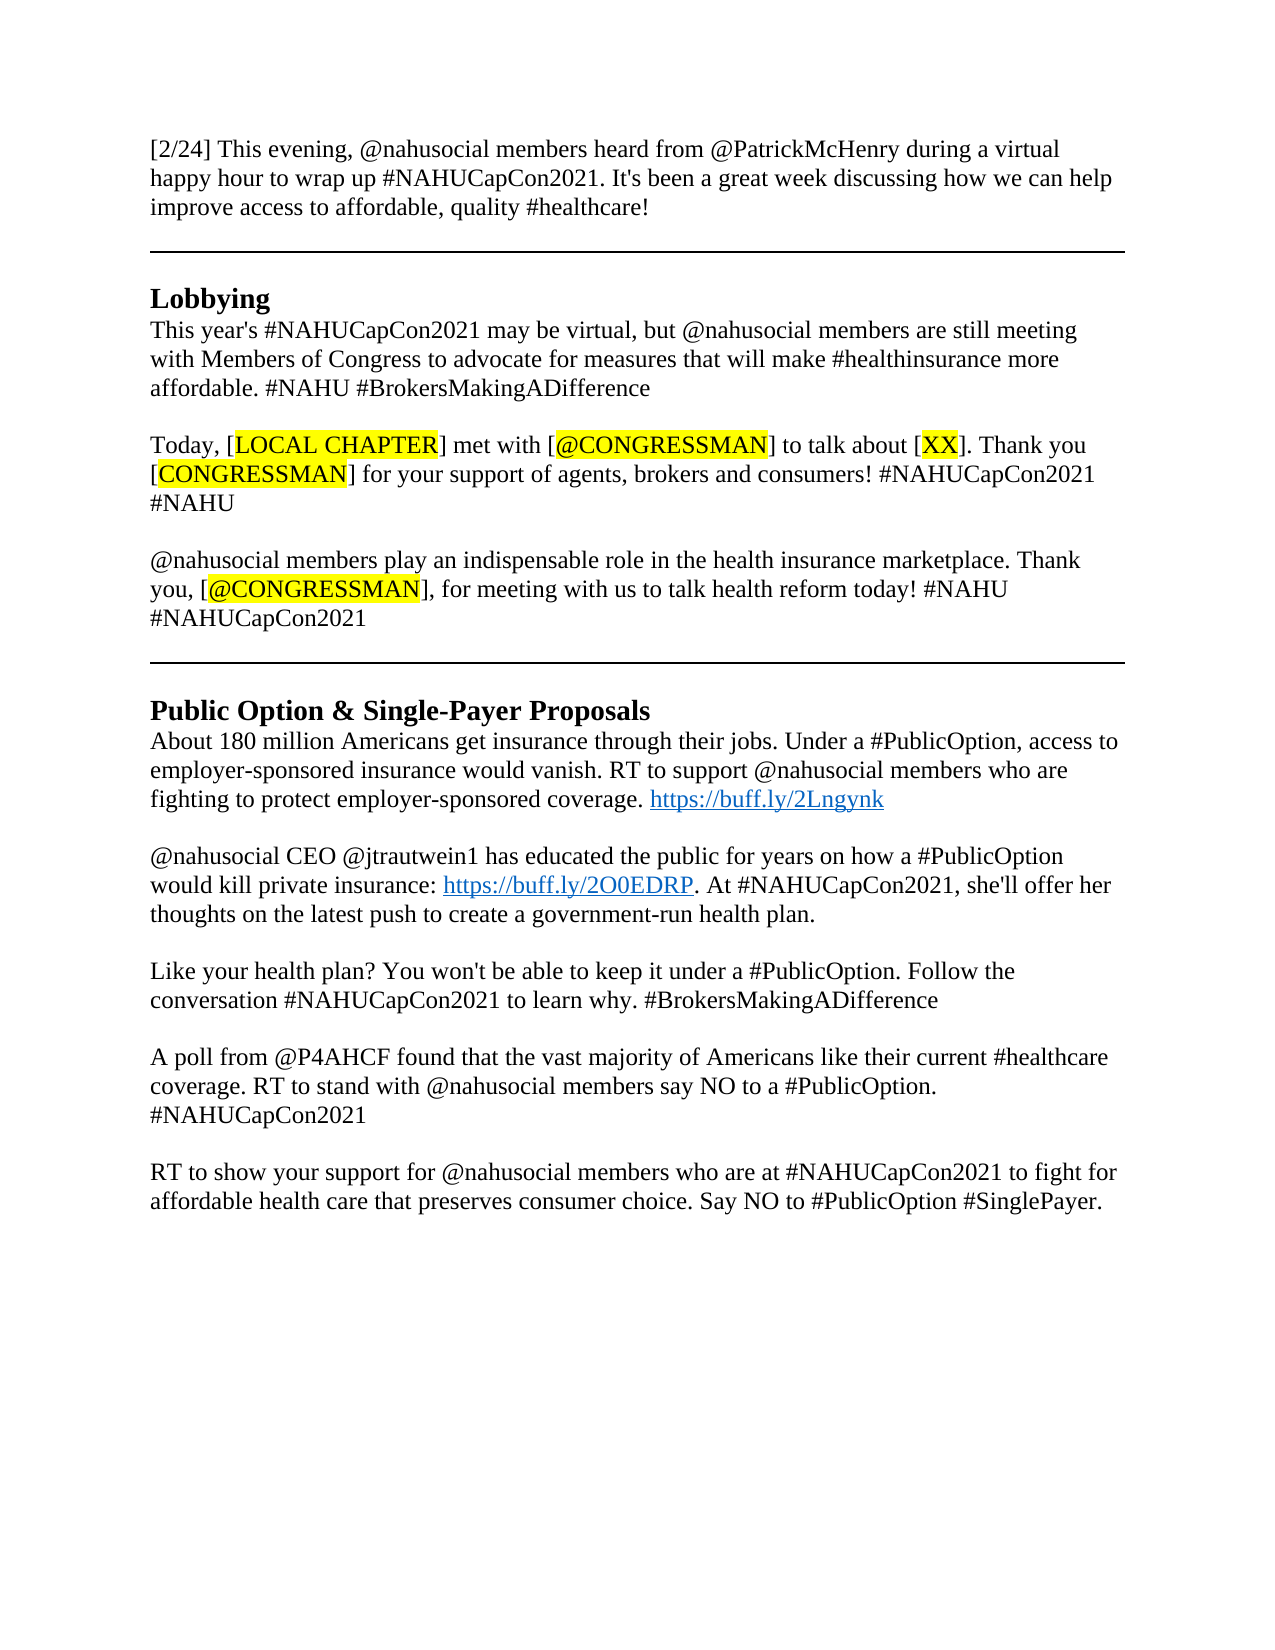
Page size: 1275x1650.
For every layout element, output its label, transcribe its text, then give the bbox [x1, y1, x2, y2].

text Public Option & Single-Payer Proposals [150, 693, 1125, 726]
text @nahusocial CEO @jtrautwein1 has educated the public for years on how a #PublicOption would kill private insurance: https://buff.ly/2O0EDRP. At #NAHUCapCon2021, she'll offer her thoughts on the latest push to create a government-run health plan. [150, 841, 1125, 927]
text This year's #NAHUCapCon2021 may be virtual, but @nahusocial members are still meeting with Members of Congress to advocate for measures that will make #healthinsurance more affordable. #NAHU #BrokersMakingADifference [150, 315, 1125, 401]
text Like your health plan? You won't be able to keep it under a #PublicOption. Follow the conversation #NAHUCapCon2021 to learn why. #BrokersMakingADifference [150, 956, 1125, 1014]
text @nahusocial members play an indispensable role in the health insurance marketplace. Thank you, [@CONGRESSMAN], for meeting with us to talk health reform today! #NAHU #NAHUCapCon2021 [150, 545, 1125, 631]
text [2/24] This evening, @nahusocial members heard from @PatrickMcHenry during a virtual happy hour to wrap up #NAHUCapCon2021. It's been a great week discussing how we can help improve access to affordable, quality #healthcare! [150, 134, 1125, 221]
text RT to show your support for @nahusocial members who are at #NAHUCapCon2021 to fight for affordable health care that preserves consumer choice. Say NO to #PublicOption #SinglePayer. [150, 1157, 1125, 1215]
text Today, [LOCAL CHAPTER] met with [@CONGRESSMAN] to talk about [XX]. Thank you [CONGRESSMAN] for your support of agents, brokers and consumers! #NAHUCapCon2021 #NAHU [150, 430, 1125, 516]
text Lobbying [150, 282, 1125, 315]
text A poll from @P4AHCF found that the vast majority of Americans like their current #healthcare coverage. RT to stand with @nahusocial members say NO to a #PublicOption. #NAHUCapCon2021 [150, 1042, 1125, 1129]
text About 180 million Americans get insurance through their jobs. Under a #PublicOption, access to employer-sponsored insurance would vanish. RT to support @nahusocial members who are fighting to protect employer-sponsored coverage. https://buff.ly/2Lngynk [150, 726, 1125, 812]
